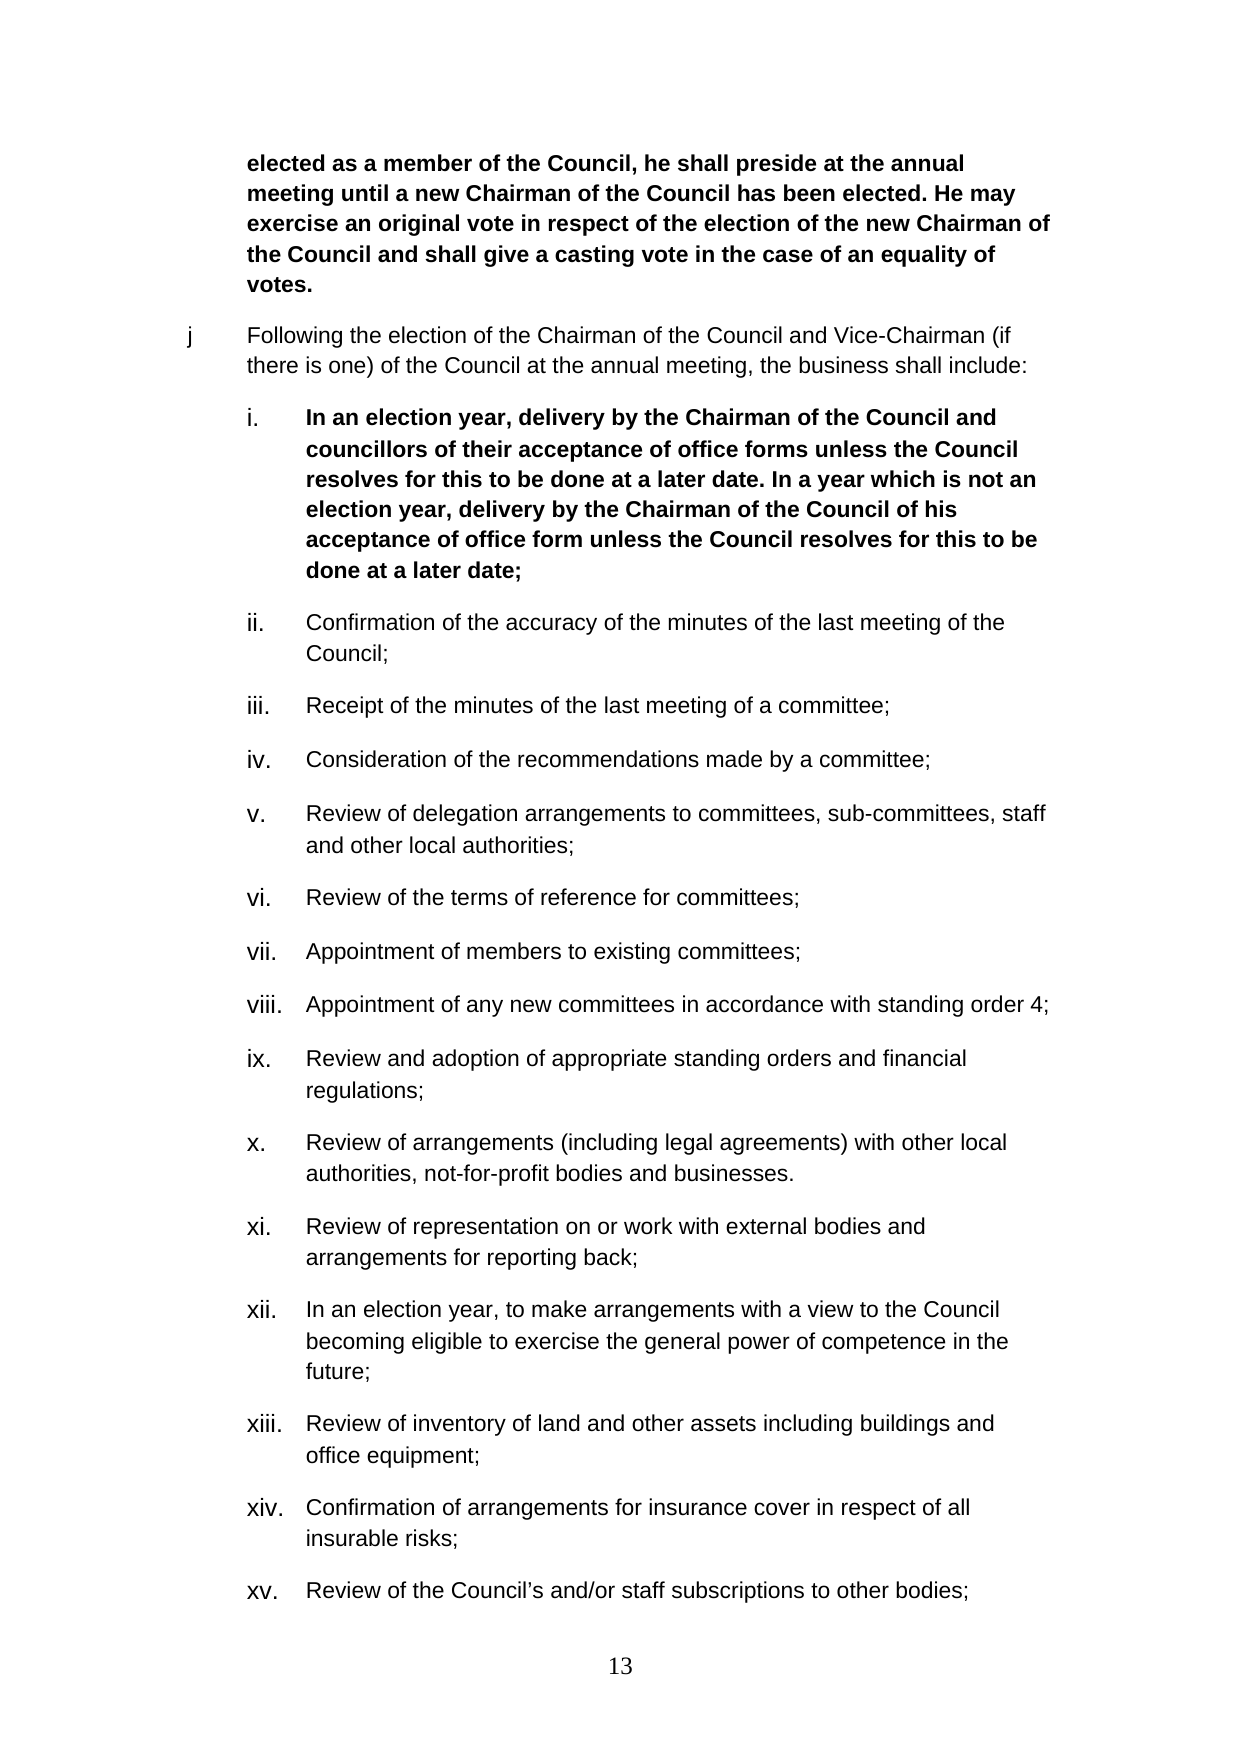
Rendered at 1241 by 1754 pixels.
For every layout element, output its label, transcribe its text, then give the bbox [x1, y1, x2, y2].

list Review of the Council’s and/or staff subscriptions to other bodies; [247, 1576, 1053, 1605]
list Review and adoption of appropriate standing orders and financial regulations; [247, 1044, 1053, 1103]
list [187, 150, 1053, 297]
list Review of delegation arrangements to committees, sub-committees, staff and other local authorities; [247, 799, 1053, 858]
list Review of representation on or work with external bodies and arrangements for reporting back; [247, 1211, 1053, 1270]
list Confirmation of arrangements for insurance cover in respect of all insurable risks; [247, 1493, 1053, 1552]
list Receipt of the minutes of the last meeting of a committee; [247, 691, 1053, 720]
list Consideration of the recommendations made by a committee; [247, 745, 1053, 774]
list In an election year, delivery by the Chairman of the Council and councillors of their acceptance of office forms unless the Council resolves for this to be done at a later date. In a year which is not an election year, delivery by the Chairman of the Council of his acceptance of office form unless the Council resolves for this to be done at a later date; [247, 403, 1053, 583]
list Following the election of the Chairman of the Council and Vice-Chairman (if there is one) of the Council at the annual meeting, the business shall include: [187, 322, 1053, 378]
list Appointment of any new committees in accordance with standing order 4; [247, 990, 1053, 1019]
list In an election year, to make arrangements with a view to the Council becoming eligible to exercise the general power of competence in the future; [247, 1295, 1053, 1384]
list Review of inventory of land and other assets including buildings and office equipment; [247, 1409, 1053, 1468]
list Review of arrangements (including legal agreements) with other local authorities, not-for-profit bodies and businesses. [247, 1128, 1053, 1187]
list Review of the terms of reference for committees; [247, 883, 1053, 911]
list Confirmation of the accuracy of the minutes of the last meeting of the Council; [247, 608, 1053, 667]
list Appointment of members to existing committees; [247, 936, 1053, 965]
